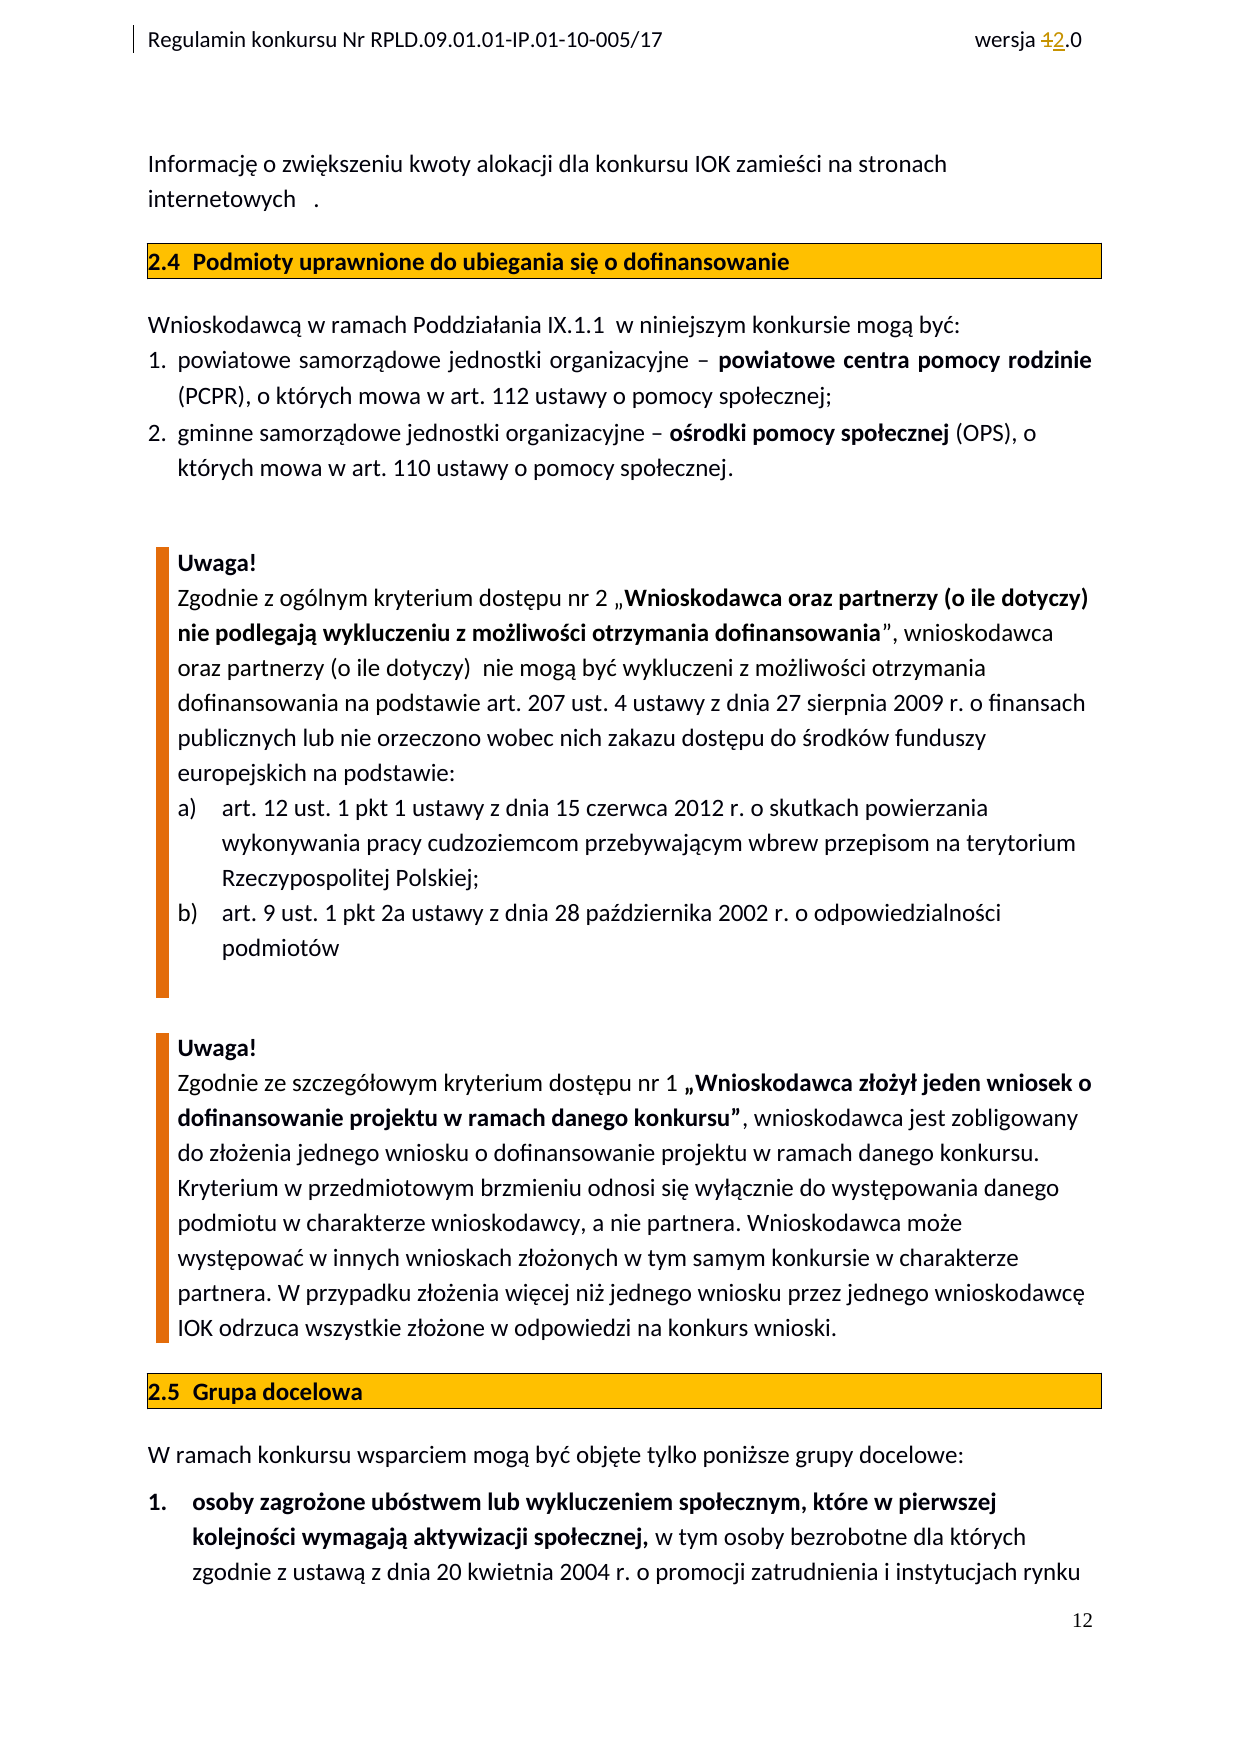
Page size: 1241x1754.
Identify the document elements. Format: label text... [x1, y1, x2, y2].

list gminne samorządowe jednostki organizacyjne – ośrodki pomocy społecznej (OPS), o których mowa w art. 110 ustawy o pomocy społecznej. [148, 417, 1092, 483]
text W ramach konkursu wsparciem mogą być objęte tylko poniższe grupy docelowe: [148, 1439, 1092, 1469]
text Informację o zwiększeniu kwoty alokacji dla konkursu IOK zamieści na stronach internetowych www.rpo.wup.lodz.pl www.funduszeeuropejskie.gov.pl. [148, 148, 1092, 213]
list Grupa docelowa [148, 1374, 1101, 1408]
text Uwaga! [169, 1033, 1092, 1063]
list powiatowe samorządowe jednostki organizacyjne – powiatowe centra pomocy rodzinie (PCPR), o których mowa w art. 112 ustawy o pomocy społecznej; [148, 344, 1092, 411]
text Zgodnie z ogólnym kryterium dostępu nr 2 „Wnioskodawca oraz partnerzy (o ile dotyczy) nie podlegają wykluczeniu z możliwości otrzymania dofinansowania”, wnioskodawca oraz partnerzy (o ile dotyczy) nie mogą być wykluczeni z możliwości otrzymania dofinansowania na podstawie art. 207 ust. 4 ustawy z dnia 27 sierpnia 2009 r. o finansach publicznych lub nie orzeczono wobec nich zakazu dostępu do środków funduszy europejskich na podstawie: [169, 582, 1092, 788]
list art. 9 ust. 1 pkt 2a ustawy z dnia 28 października 2002 r. o odpowiedzialności podmiotów [169, 897, 1092, 963]
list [148, 1486, 1092, 1587]
text Uwaga! [169, 547, 1092, 578]
text Zgodnie ze szczegółowym kryterium dostępu nr 1 „Wnioskodawca złożył jeden wniosek o dofinansowanie projektu w ramach danego konkursu”, wnioskodawca jest zobligowany do złożenia jednego wniosku o dofinansowanie projektu w ramach danego konkursu. Kryterium w przedmiotowym brzmieniu odnosi się wyłącznie do występowania danego podmiotu w charakterze wnioskodawcy, a nie partnera. Wnioskodawca może występować w innych wnioskach złożonych w tym samym konkursie w charakterze partnera. W przypadku złożenia więcej niż jednego wniosku przez jednego wnioskodawcę IOK odrzuca wszystkie złożone w odpowiedzi na konkurs wnioski. [169, 1068, 1092, 1343]
list art. 12 ust. 1 pkt 1 ustawy z dnia 15 czerwca 2012 r. o skutkach powierzania wykonywania pracy cudzoziemcom przebywającym wbrew przepisom na terytorium Rzeczypospolitej Polskiej; [169, 792, 1092, 893]
text Wnioskodawcą w ramach Poddziałania IX.1.1 w niniejszym konkursie mogą być: [148, 309, 1092, 339]
list Podmioty uprawnione do ubiegania się o dofinansowanie [148, 244, 1101, 278]
